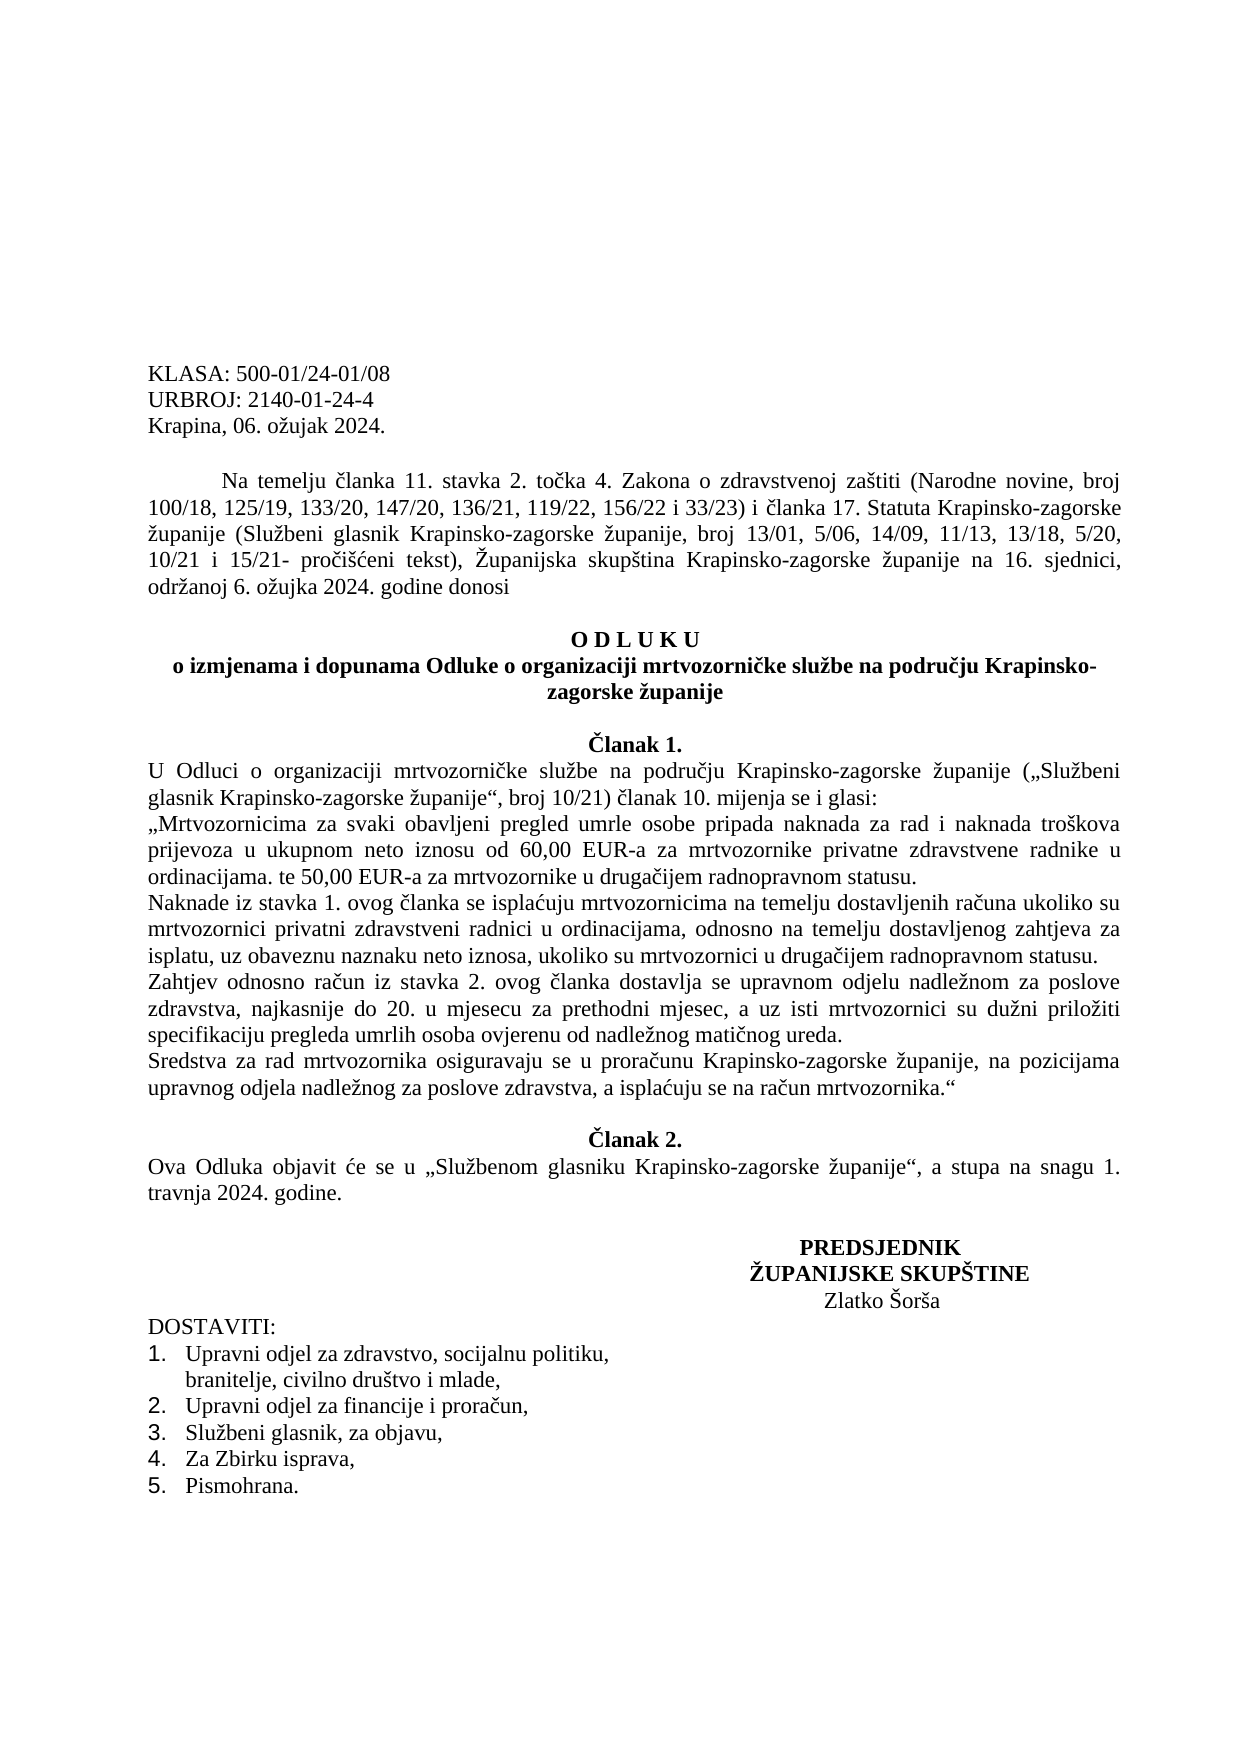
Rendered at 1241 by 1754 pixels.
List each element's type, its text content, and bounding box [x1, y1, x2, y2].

text Zlatko Šorša [148, 1287, 1122, 1313]
text „Mrtvozornicima za svaki obavljeni pregled umrle osobe pripada naknada za rad i naknada troškova prijevoza u ukupnom neto iznosu od 60,00 EUR-a za mrtvozornike privatne zdravstvene radnike u ordinacijama. te 50,00 EUR-a za mrtvozornike u drugačijem radnopravnom statusu. [148, 810, 1122, 889]
list Upravni odjel za zdravstvo, socijalnu politiku, [148, 1339, 1122, 1366]
text Zahtjev odnosno račun iz stavka 2. ovog članka dostavlja se upravnom odjelu nadležnom za poslove zdravstva, najkasnije do 20. u mjesecu za prethodni mjesec, a uz isti mrtvozornici su dužni priložiti specifikaciju pregleda umrlih osoba ovjerenu od nadležnog matičnog ureda. [148, 968, 1122, 1047]
text Krapina, 06. ožujak 2024. [148, 412, 1122, 439]
list Službeni glasnik, za objavu, [148, 1419, 1122, 1445]
text Članak 2. [148, 1126, 1122, 1153]
text Članak 1. [148, 731, 1122, 757]
text Sredstva za rad mrtvozornika osiguravaju se u proračunu Krapinsko-zagorske županije, na pozicijama upravnog odjela nadležnog za poslove zdravstva, a isplaćuju se na račun mrtvozornika.“ [148, 1047, 1122, 1100]
text DOSTAVITI: [148, 1313, 1122, 1339]
text KLASA: 500-01/24-01/08 [148, 360, 1122, 386]
list Pismohrana. [148, 1472, 1122, 1498]
list branitelje, civilno društvo i mlade, [185, 1366, 1122, 1392]
text PREDSJEDNIK [148, 1234, 1122, 1261]
text ŽUPANIJSKE SKUPŠTINE [148, 1261, 1122, 1287]
text Naknade iz stavka 1. ovog članka se isplaćuju mrtvozornicima na temelju dostavljenih računa ukoliko su mrtvozornici privatni zdravstveni radnici u ordinacijama, odnosno na temelju dostavljenog zahtjeva za isplatu, uz obaveznu naznaku neto iznosa, ukoliko su mrtvozornici u drugačijem radnopravnom statusu. [148, 889, 1122, 968]
text U Odluci o organizaciji mrtvozorničke službe na području Krapinsko-zagorske županije („Službeni glasnik Krapinsko-zagorske županije“, broj 10/21) članak 10. mijenja se i glasi: [148, 757, 1122, 810]
list Upravni odjel za financije i proračun, [148, 1392, 1122, 1419]
text Na temelju članka 11. stavka 2. točka 4. Zakona o zdravstvenoj zaštiti (Narodne novine, broj 100/18, 125/19, 133/20, 147/20, 136/21, 119/22, 156/22 i 33/23) i članka 17. Statuta Krapinsko-zagorske županije (Službeni glasnik Krapinsko-zagorske županije, broj 13/01, 5/06, 14/09, 11/13, 13/18, 5/20, 10/21 i 15/21- pročišćeni tekst), Županijska skupština Krapinsko-zagorske županije na 16. sjednici, održanoj 6. ožujka 2024. godine donosi [148, 467, 1122, 599]
list Za Zbirku isprava, [148, 1445, 1122, 1472]
text Ova Odluka objavit će se u „Službenom glasniku Krapinsko-zagorske županije“, a stupa na snagu 1. travnja 2024. godine. [148, 1153, 1122, 1205]
text o izmjenama i dopunama Odluke o organizaciji mrtvozorničke službe na području Krapinsko-zagorske županije [148, 652, 1122, 705]
text URBROJ: 2140-01-24-4 [148, 386, 1122, 412]
text O D L U K U [148, 626, 1122, 652]
